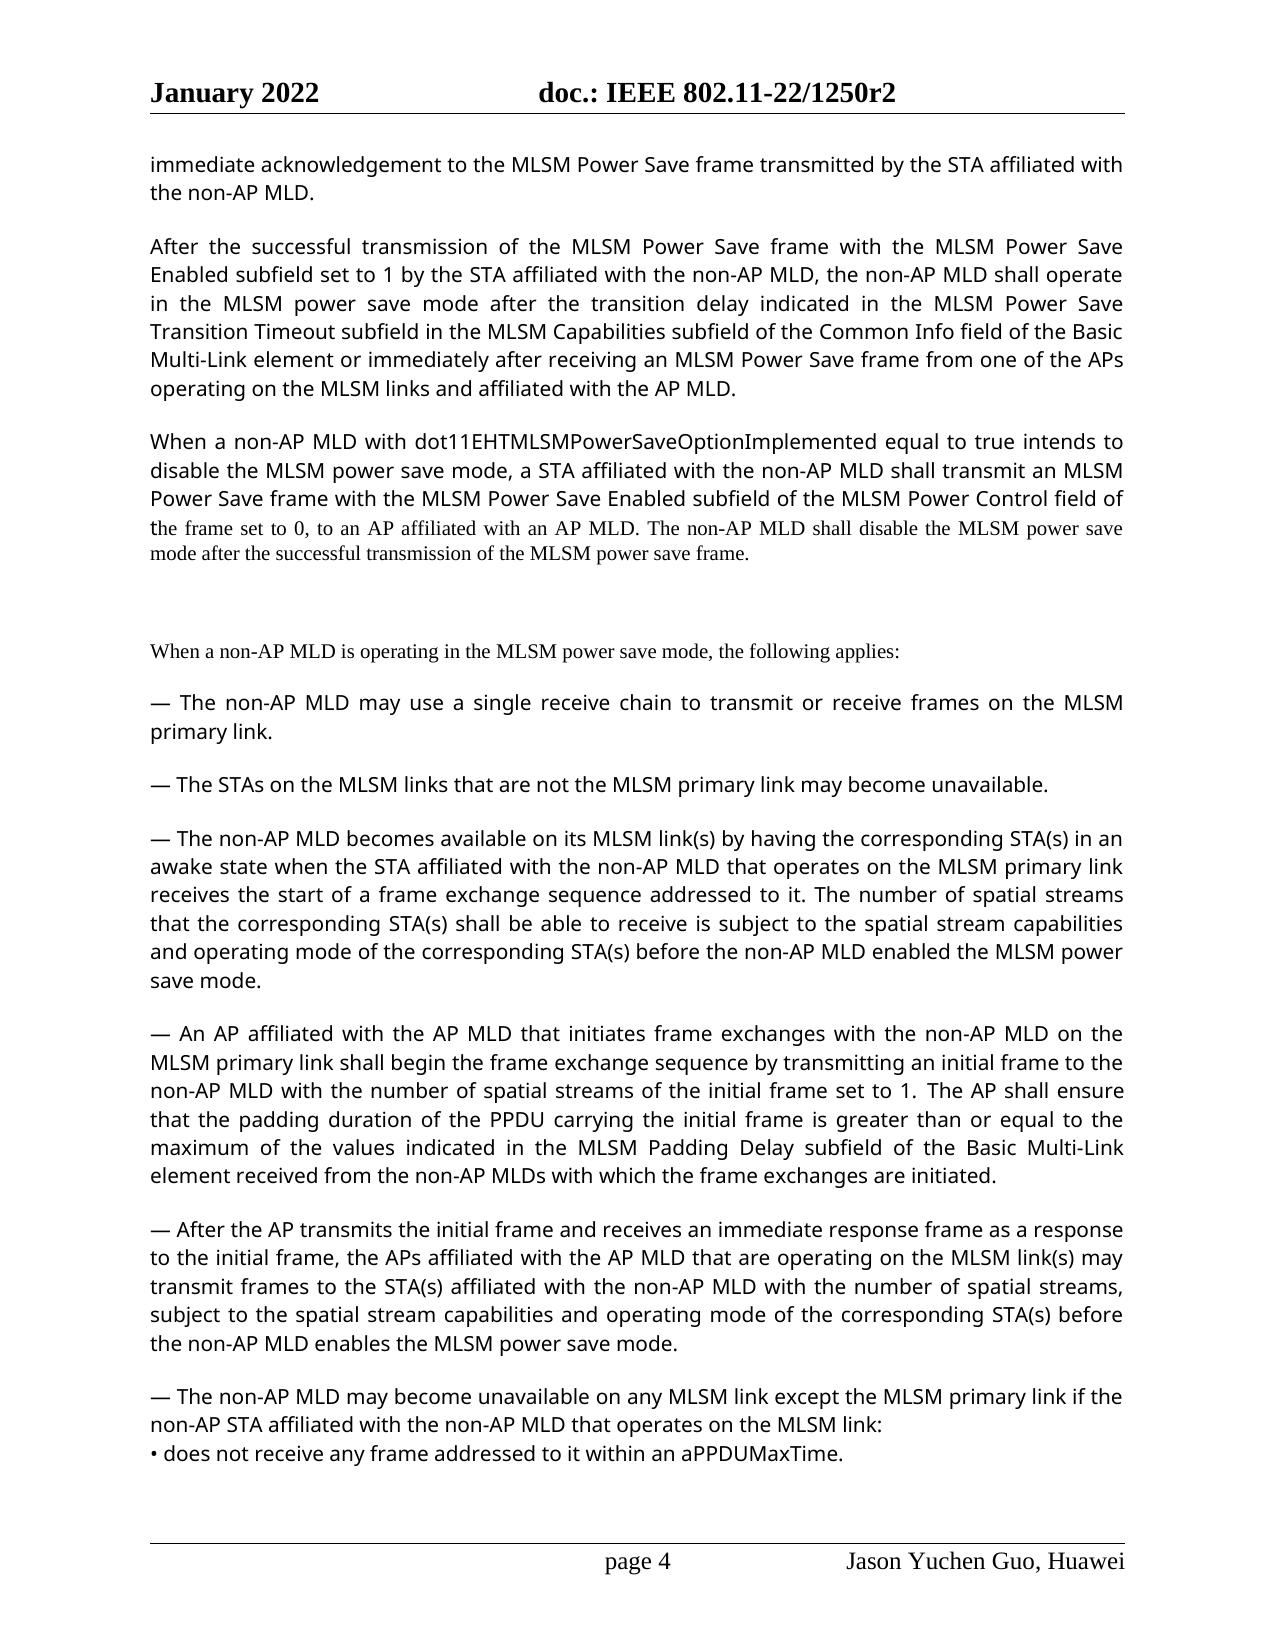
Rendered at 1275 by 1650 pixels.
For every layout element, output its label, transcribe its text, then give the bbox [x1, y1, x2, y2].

text After the successful transmission of the MLSM Power Save frame with the MLSM Power Save Enabled subfield set to 1 by the STA affiliated with the non-AP MLD, the non-AP MLD shall operate in the MLSM power save mode after the transition delay indicated in the MLSM Power Save Transition Timeout subfield in the MLSM Capabilities subfield of the Common Info field of the Basic Multi-Link element or immediately after receiving an MLSM Power Save frame from one of the APs operating on the MLSM links and affiliated with the AP MLD. [150, 232, 1125, 402]
text — The non-AP MLD may use a single receive chain to transmit or receive frames on the MLSM primary link. [150, 688, 1125, 745]
text — The non-AP MLD becomes available on its MLSM link(s) by having the corresponding STA(s) in an awake state when the STA affiliated with the non-AP MLD that operates on the MLSM primary link receives the start of a frame exchange sequence addressed to it. The number of spatial streams that the corresponding STA(s) shall be able to receive is subject to the spatial stream capabilities and operating mode of the corresponding STA(s) before the non-AP MLD enabled the MLSM power save mode. [150, 824, 1125, 994]
text — An AP affiliated with the AP MLD that initiates frame exchanges with the non-AP MLD on the MLSM primary link shall begin the frame exchange sequence by transmitting an initial frame to the non-AP MLD with the number of spatial streams of the initial frame set to 1. The AP shall ensure that the padding duration of the PPDU carrying the initial frame is greater than or equal to the maximum of the values indicated in the MLSM Padding Delay subfield of the Basic Multi-Link element received from the non-AP MLDs with which the frame exchanges are initiated. [150, 1019, 1125, 1190]
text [150, 150, 1125, 207]
text — The STAs on the MLSM links that are not the MLSM primary link may become unavailable. [150, 770, 1125, 799]
text — After the AP transmits the initial frame and receives an immediate response frame as a response to the initial frame, the APs affiliated with the AP MLD that are operating on the MLSM link(s) may transmit frames to the STA(s) affiliated with the non-AP MLD with the number of spatial streams, subject to the spatial stream capabilities and operating mode of the corresponding STA(s) before the non-AP MLD enables the MLSM power save mode. [150, 1215, 1125, 1357]
text When a non-AP MLD with dot11EHTMLSMPowerSaveOptionImplemented equal to true intends to disable the MLSM power save mode, a STA affiliated with the non-AP MLD shall transmit an MLSM Power Save frame with the MLSM Power Save Enabled subfield of the MLSM Power Control field of the frame set to 0, to an AP affiliated with an AP MLD. The non-AP MLD shall disable the MLSM power save mode after the successful transmission of the MLSM power save frame. [150, 427, 1125, 565]
text When a non-AP MLD is operating in the MLSM power save mode, the following applies: [150, 639, 1125, 663]
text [150, 1382, 1125, 1467]
